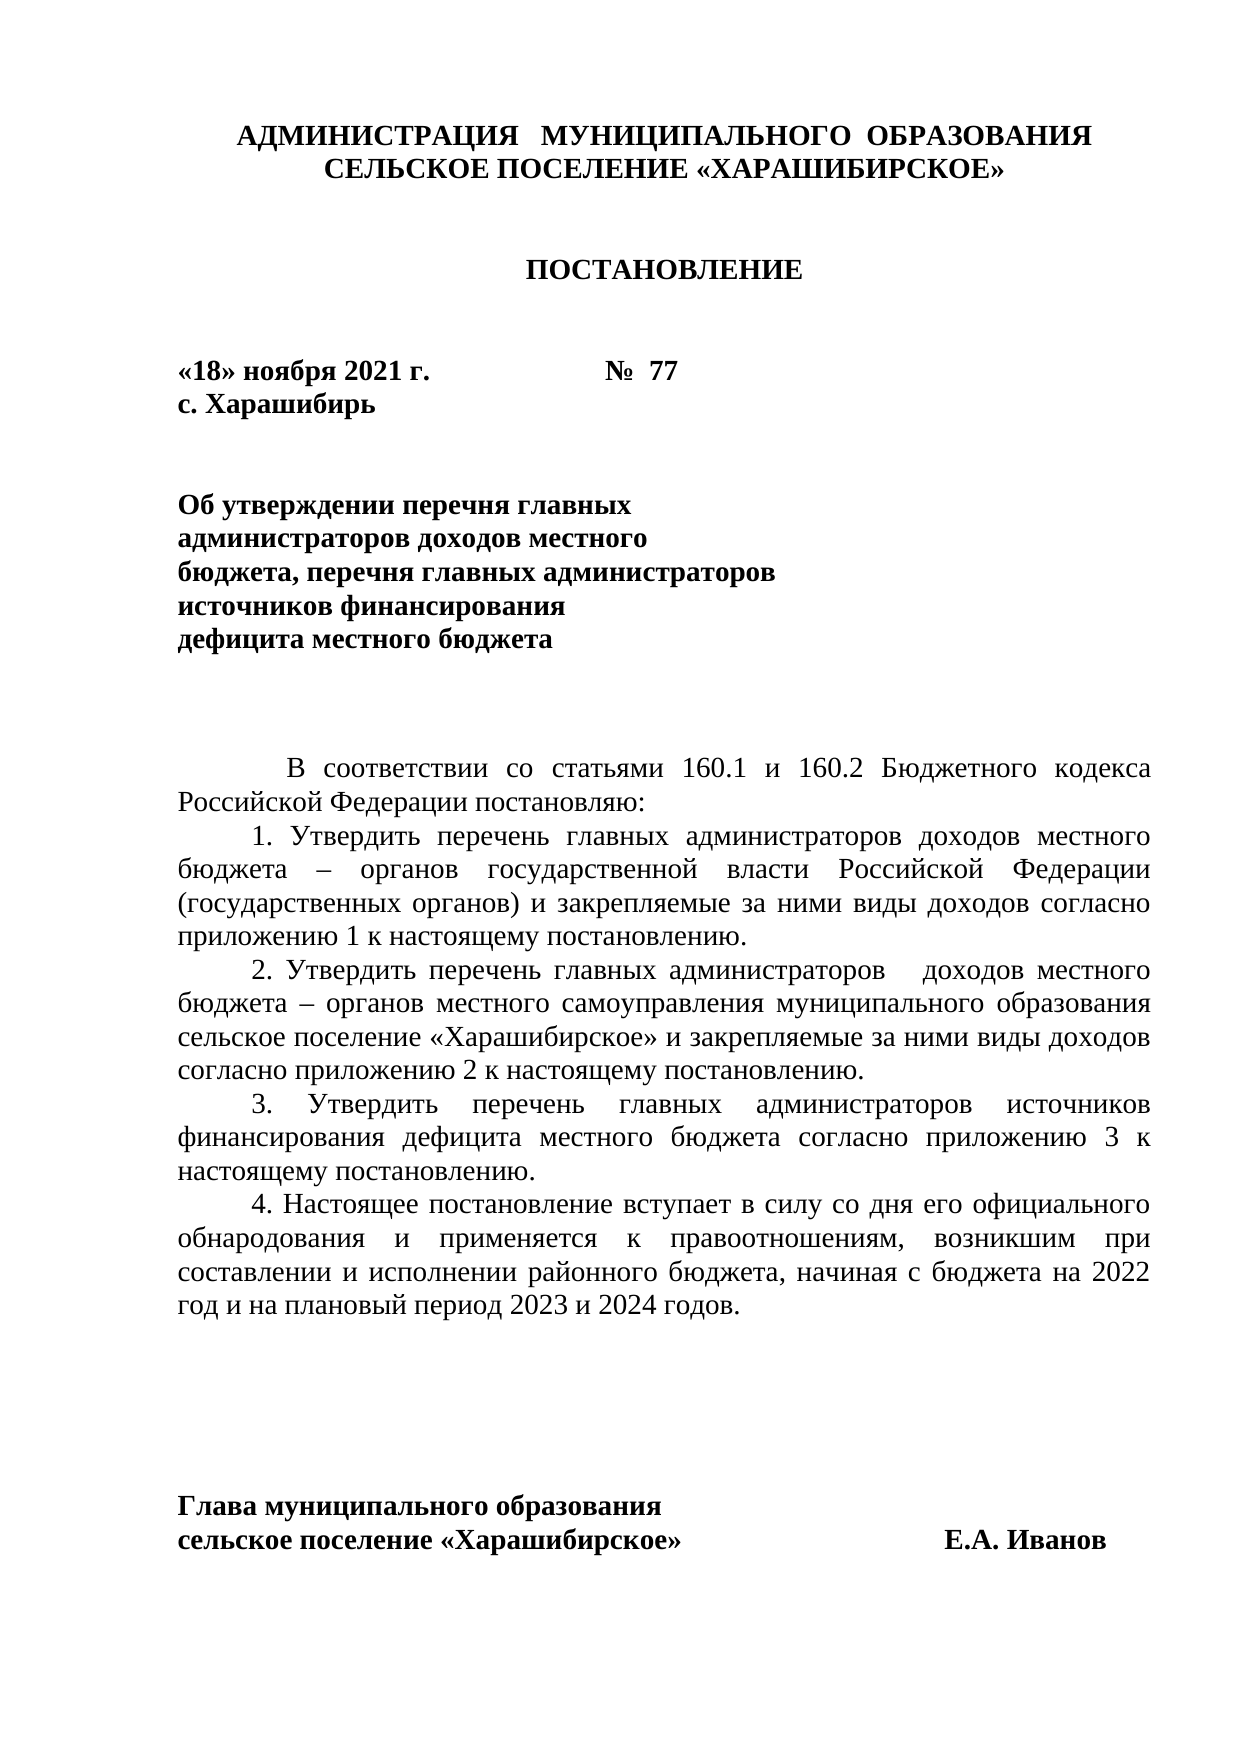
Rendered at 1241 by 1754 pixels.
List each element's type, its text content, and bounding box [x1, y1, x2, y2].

text источников финансирования [177, 588, 1152, 621]
text администраторов доходов местного [177, 521, 1152, 554]
text дефицита местного бюджета [177, 621, 1152, 655]
text «18» ноября 2021 г. № 77 [177, 353, 1152, 386]
text с. Харашибирь [177, 386, 1152, 420]
text В соответствии со статьями 160.1 и 160.2 Бюджетного кодекса Российской Федерации постановляю: [177, 751, 1152, 818]
text ПОСТАНОВЛЕНИЕ [177, 252, 1152, 286]
text 3. Утвердить перечень главных администраторов источников финансирования дефицита местного бюджета согласно приложению 3 к настоящему постановлению. [177, 1086, 1152, 1187]
text АДМИНИСТРАЦИЯ МУНИЦИПАЛЬНОГО ОБРАЗОВАНИЯ [177, 118, 1152, 152]
text Глава муниципального образования [177, 1488, 1152, 1522]
text 1. Утвердить перечень главных администраторов доходов местного бюджета – органов государственной власти Российской Федерации (государственных органов) и закрепляемые за ними виды доходов согласно приложению 1 к настоящему постановлению. [177, 818, 1152, 952]
text Об утверждении перечня главных [177, 487, 1152, 521]
text СЕЛЬСКОЕ ПОСЕЛЕНИЕ «ХАРАШИБИРСКОЕ» [177, 152, 1152, 185]
text 4. Настоящее постановление вступает в силу со дня его официального обнародования и применяется к правоотношениям, возникшим при составлении и исполнении районного бюджета, начиная с бюджета на 2022 год и на плановый период 2023 и 2024 годов. [177, 1187, 1152, 1321]
text бюджета, перечня главных администраторов [177, 554, 1152, 588]
text сельское поселение «Харашибирское» Е.А. Иванов [177, 1522, 1152, 1556]
text 2. Утвердить перечень главных администраторов доходов местного бюджета – органов местного самоуправления муниципального образования сельское поселение «Харашибирское» и закрепляемые за ними виды доходов согласно приложению 2 к настоящему постановлению. [177, 952, 1152, 1086]
